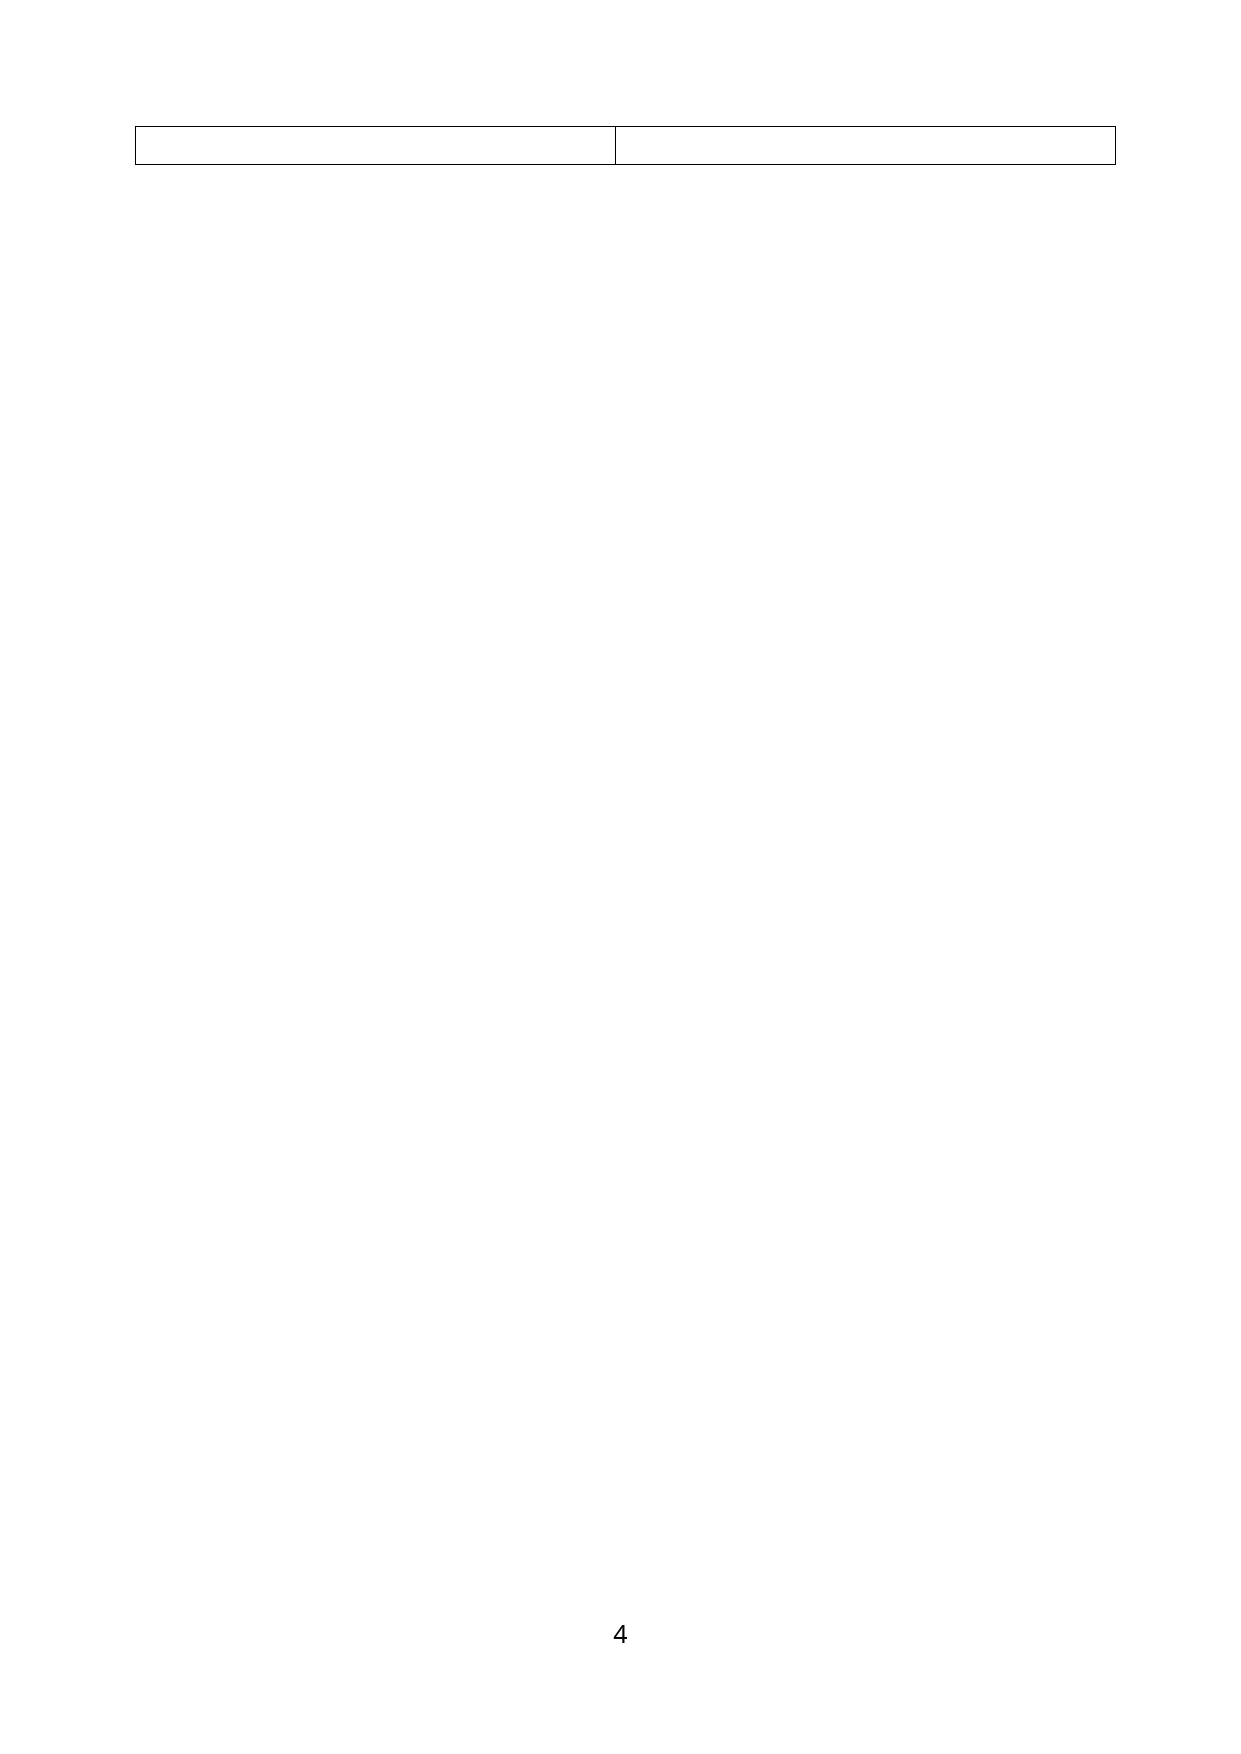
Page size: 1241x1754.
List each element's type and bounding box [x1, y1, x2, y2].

table_cell [136, 127, 615, 164]
table_cell [616, 127, 1115, 164]
